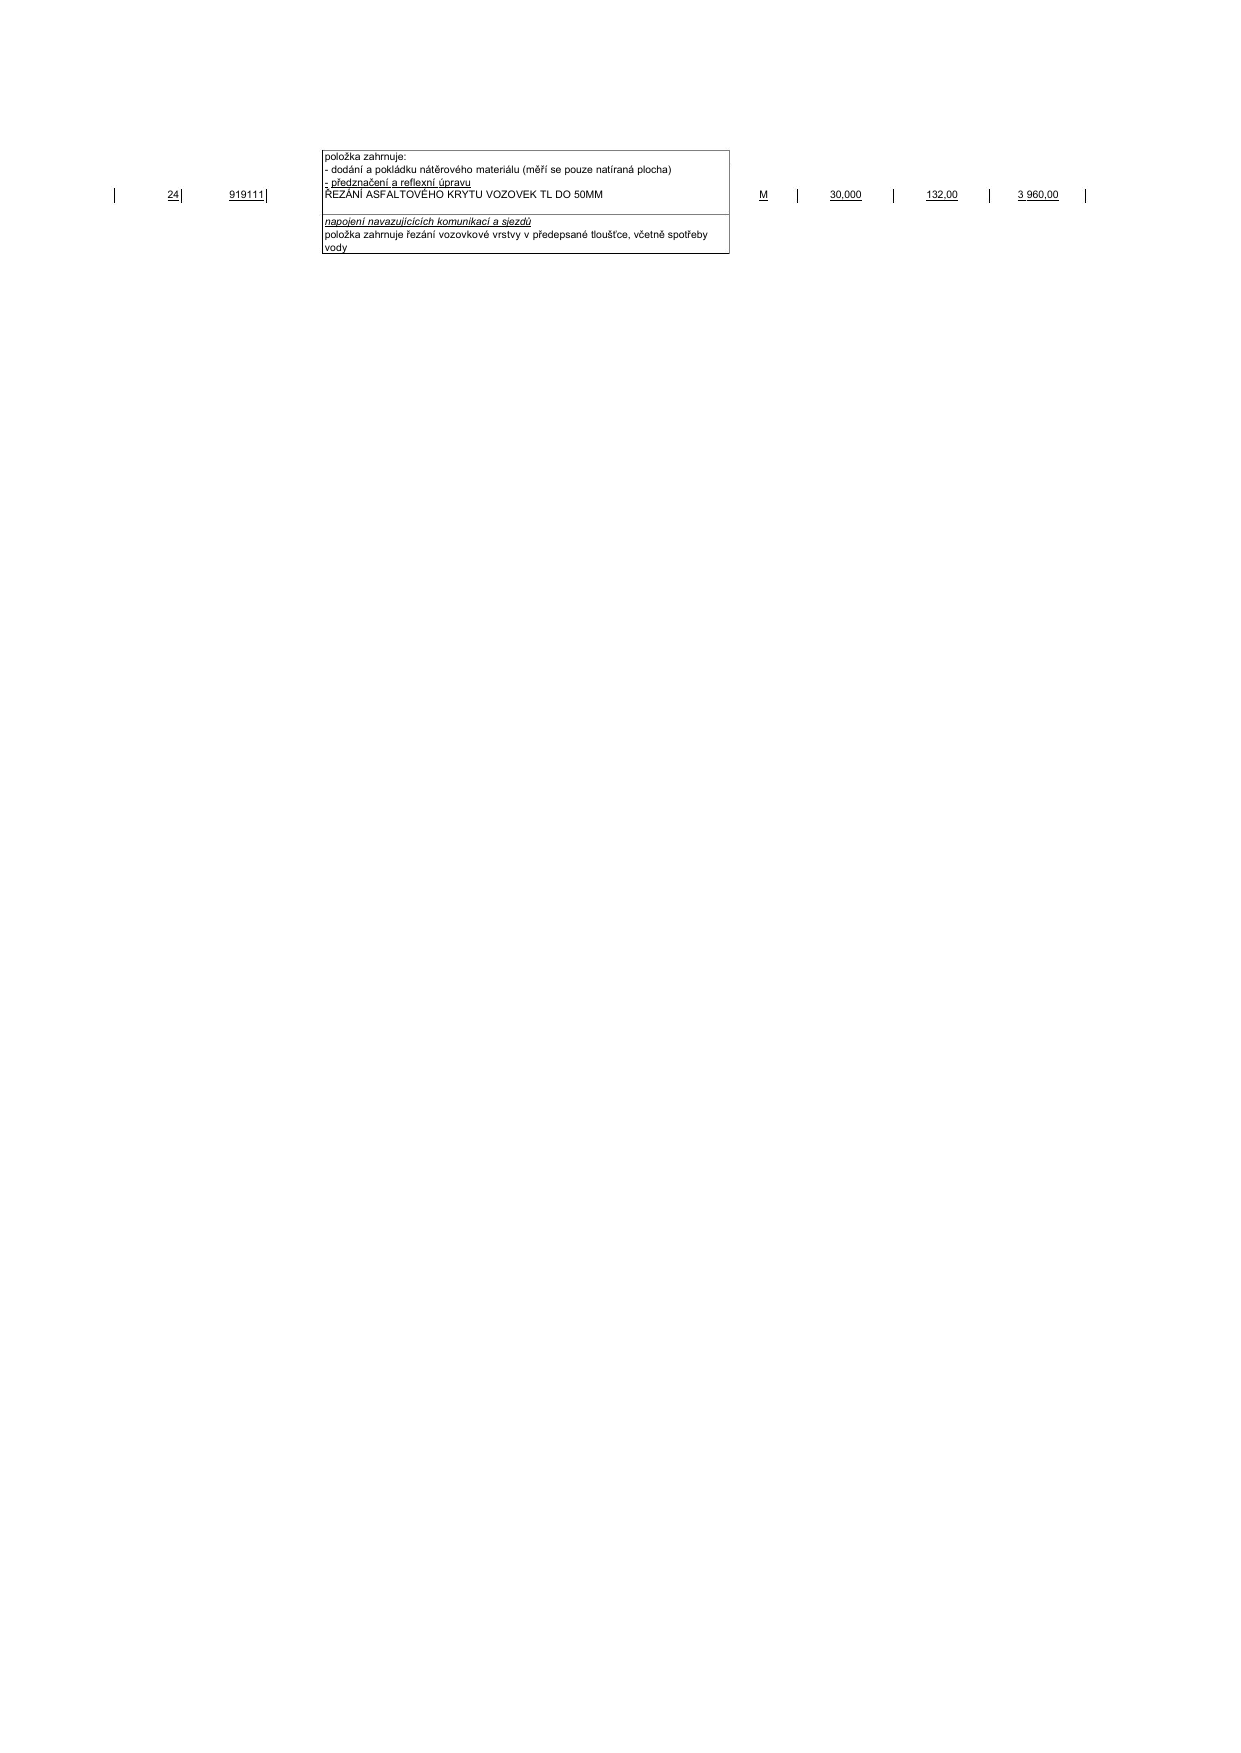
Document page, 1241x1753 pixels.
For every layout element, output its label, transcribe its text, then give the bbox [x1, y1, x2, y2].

picture [319, 147, 732, 256]
picture [890, 186, 896, 205]
picture [1082, 186, 1088, 205]
picture [793, 186, 800, 205]
picture [111, 185, 117, 205]
picture [986, 186, 992, 205]
